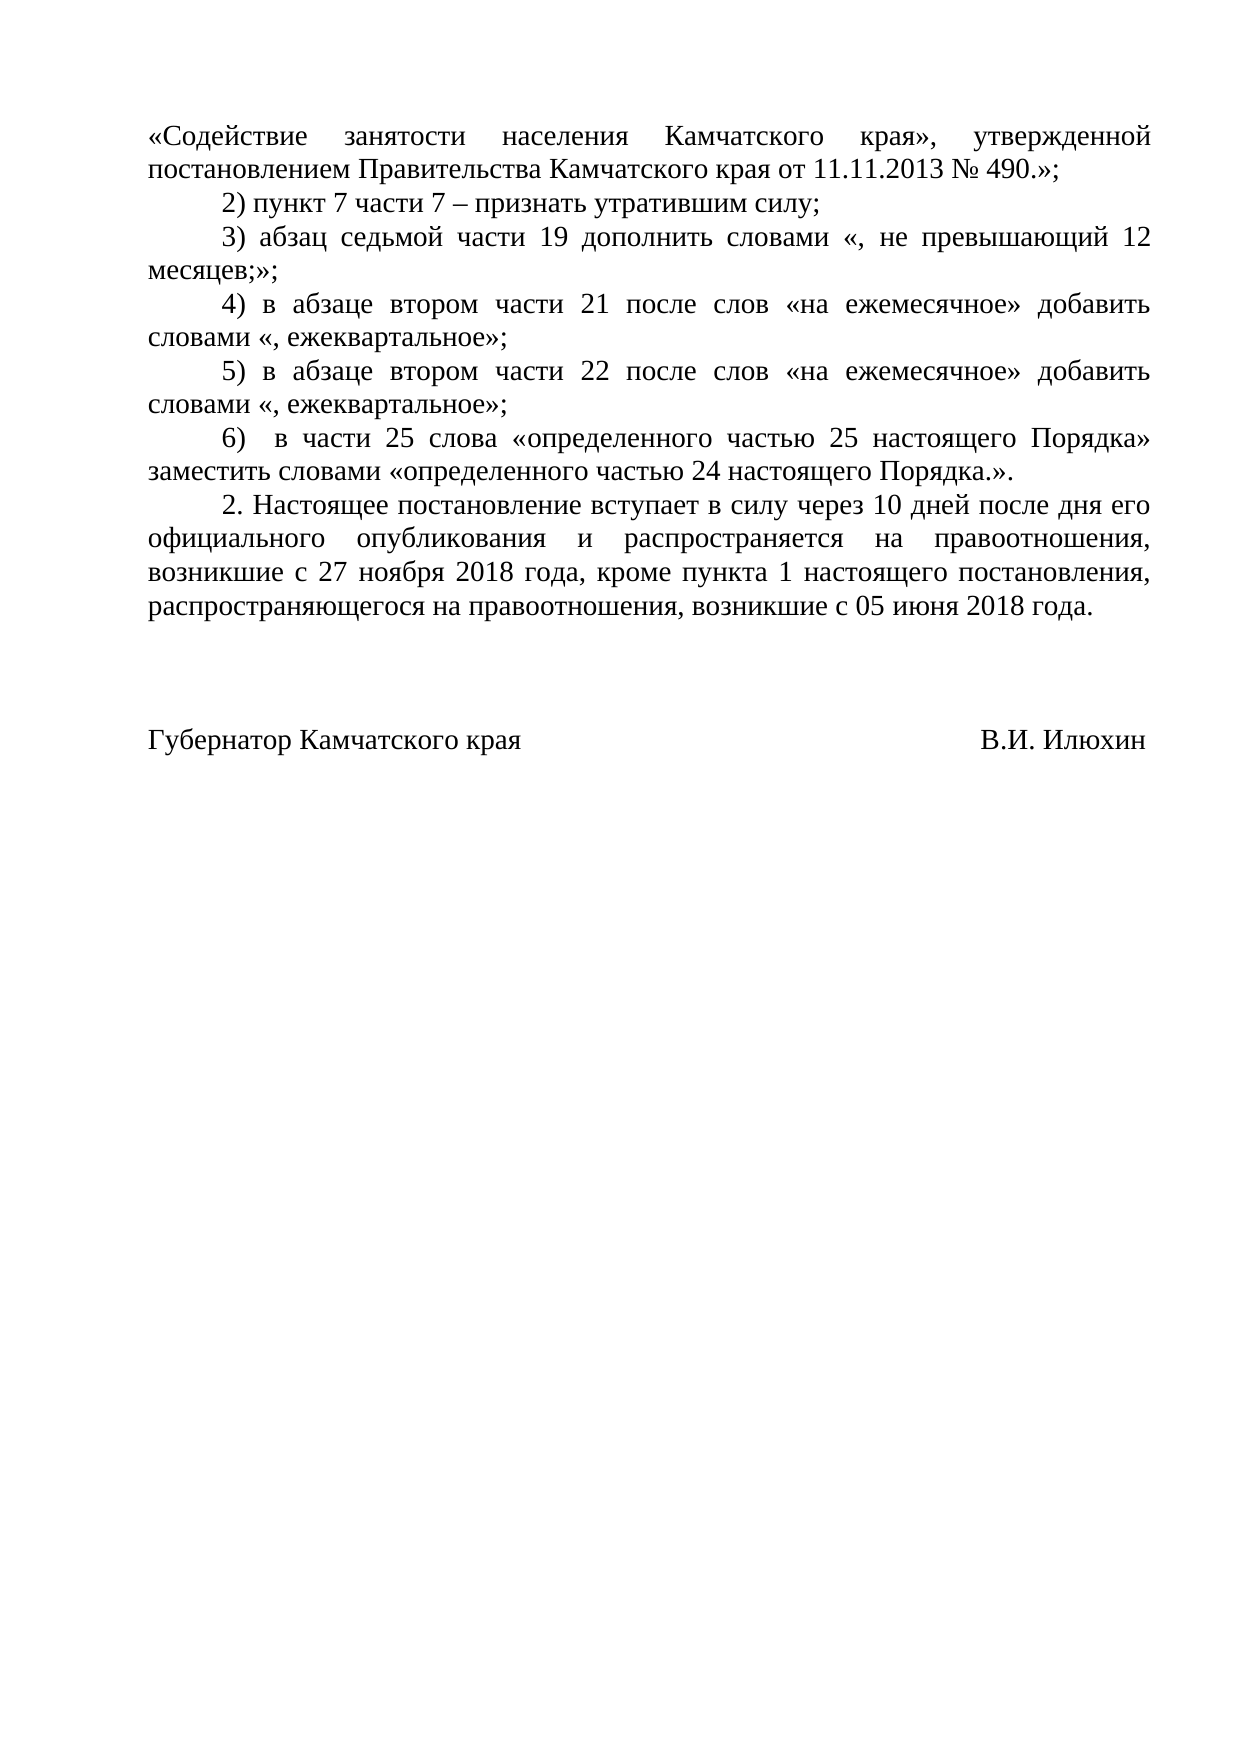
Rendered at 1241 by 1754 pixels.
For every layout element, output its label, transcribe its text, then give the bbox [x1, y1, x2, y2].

text 2. Настоящее постановление вступает в силу через 10 дней после дня его официального опубликования и распространяется на правоотношения, возникшие с 27 ноября 2018 года, кроме пункта 1 настоящего постановления, распространяющегося на правоотношения, возникшие с 05 июня 2018 года. [148, 487, 1152, 621]
text 6) в части 25 слова «определенного частью 25 настоящего Порядка» заместить словами «определенного частью 24 настоящего Порядка.». [148, 420, 1152, 487]
text Губернатор Камчатского края В.И. Илюхин [148, 722, 1152, 755]
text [148, 118, 1152, 185]
text 4) в абзаце втором части 21 после слов «на ежемесячное» добавить словами «, ежеквартальное»; [148, 286, 1152, 353]
text 5) в абзаце втором части 22 после слов «на ежемесячное» добавить словами «, ежеквартальное»; [148, 353, 1152, 420]
text 3) абзац седьмой части 19 дополнить словами «, не превышающий 12 месяцев;»; [148, 219, 1152, 286]
text 2) пункт 7 части 7 – признать утратившим силу; [148, 185, 1152, 219]
